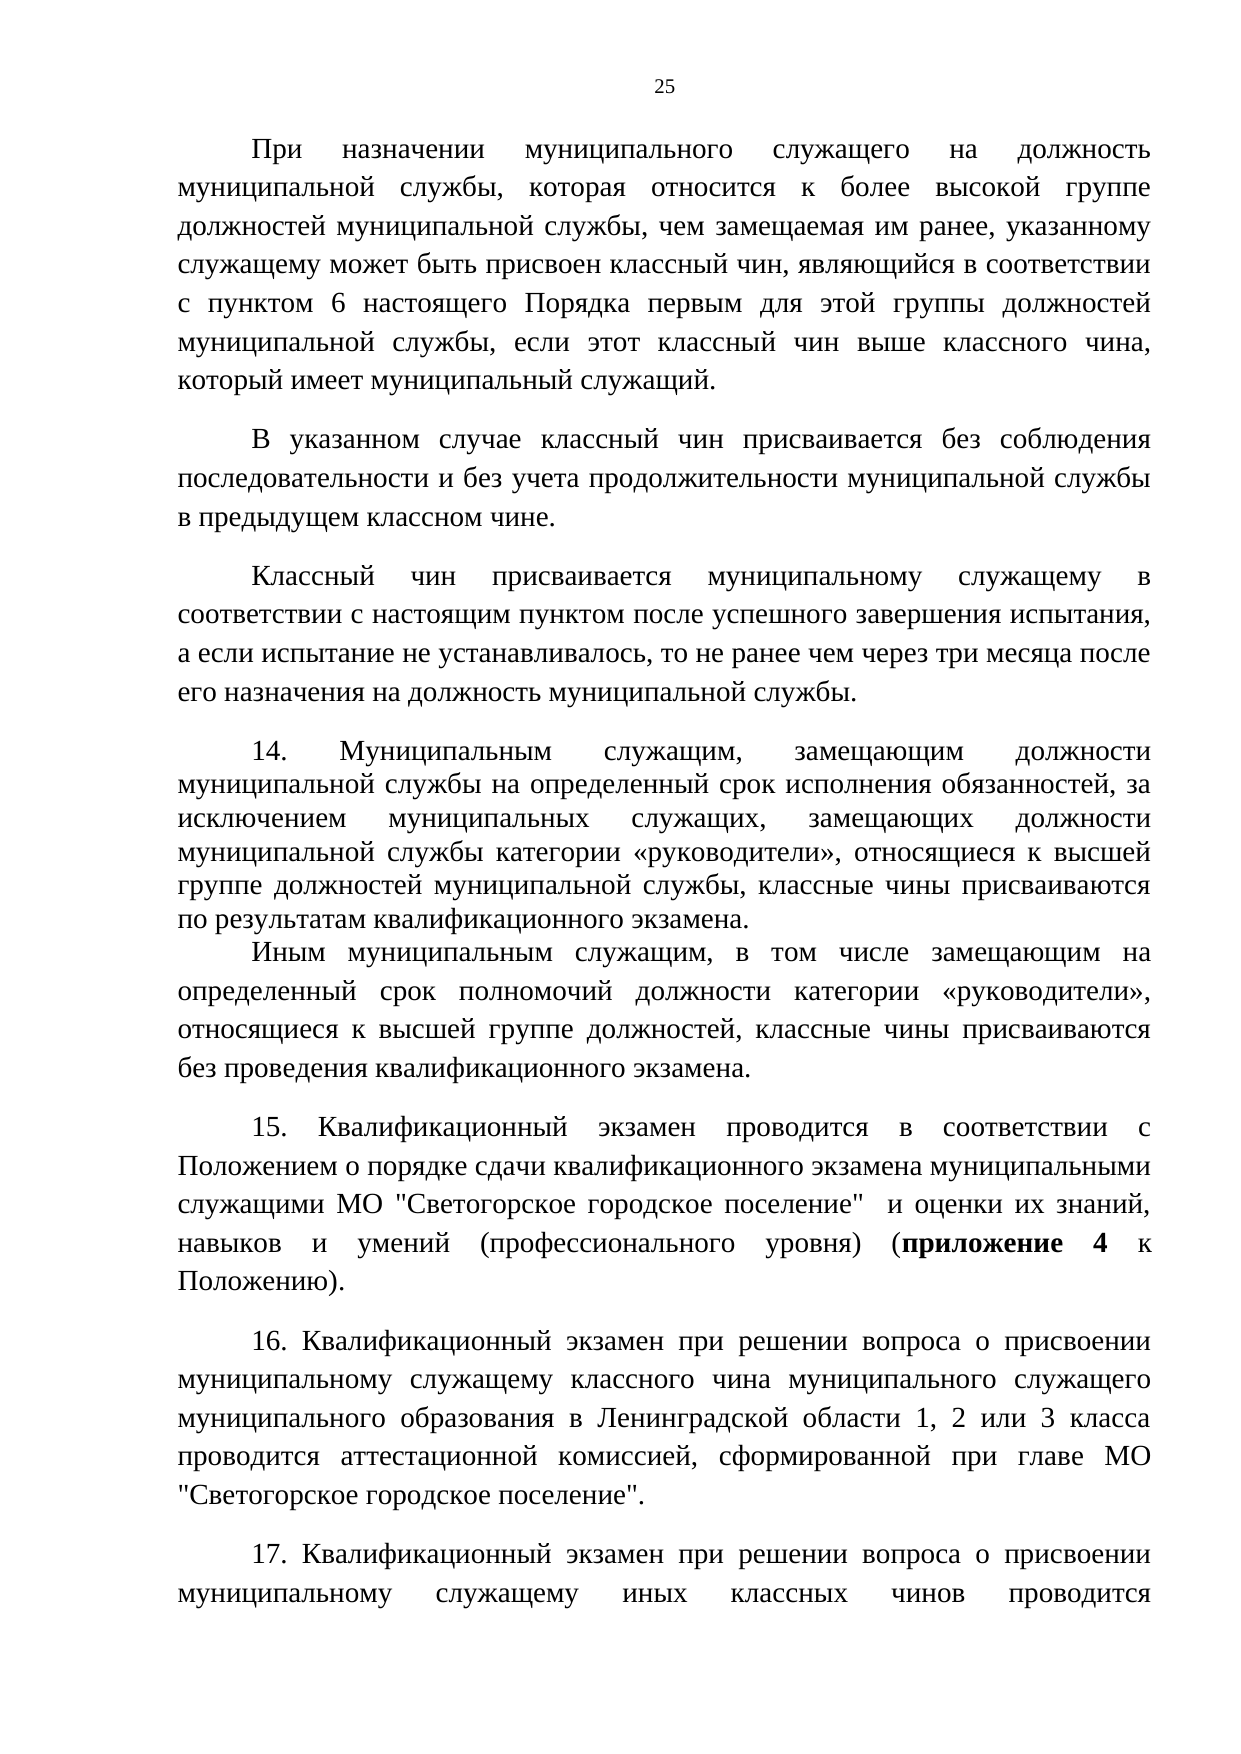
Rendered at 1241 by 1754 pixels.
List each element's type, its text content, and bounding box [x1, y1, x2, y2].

text 15. Квалификационный экзамен проводится в соответствии с Положением о порядке сдачи квалификационного экзамена муниципальными служащими МО "Светогорское городское поселение" и оценки их знаний, навыков и умений (профессионального уровня) (приложение 4 к Положению). [177, 1109, 1152, 1297]
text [177, 1536, 1152, 1608]
text В указанном случае классный чин присваивается без соблюдения последовательности и без учета продолжительности муниципальной службы в предыдущем классном чине. [177, 422, 1152, 532]
text При назначении муниципального служащего на должность муниципальной службы, которая относится к более высокой группе должностей муниципальной службы, чем замещаемая им ранее, указанному служащему может быть присвоен классный чин, являющийся в соответствии с пунктом 6 настоящего Порядка первым для этой группы должностей муниципальной службы, если этот классный чин выше классного чина, который имеет муниципальный служащий. [177, 131, 1152, 396]
text Иным муниципальным служащим, в том числе замещающим на определенный срок полномочий должности категории «руководители», относящиеся к высшей группе должностей, классные чины присваиваются без проведения квалификационного экзамена. [177, 934, 1152, 1083]
text 16. Квалификационный экзамен при решении вопроса о присвоении муниципальному служащему классного чина муниципального служащего муниципального образования в Ленинградской области 1, 2 или 3 класса проводится аттестационной комиссией, сформированной при главе МО "Светогорское городское поселение". [177, 1323, 1152, 1511]
text 14. Муниципальным служащим, замещающим должности муниципальной службы на определенный срок исполнения обязанностей, за исключением муниципальных служащих, замещающих должности муниципальной службы категории «руководители», относящиеся к высшей группе должностей муниципальной службы, классные чины присваиваются по результатам квалификационного экзамена. [177, 733, 1152, 934]
text Классный чин присваивается муниципальному служащему в соответствии с настоящим пунктом после успешного завершения испытания, а если испытание не устанавливалось, то не ранее чем через три месяца после его назначения на должность муниципальной службы. [177, 558, 1152, 707]
